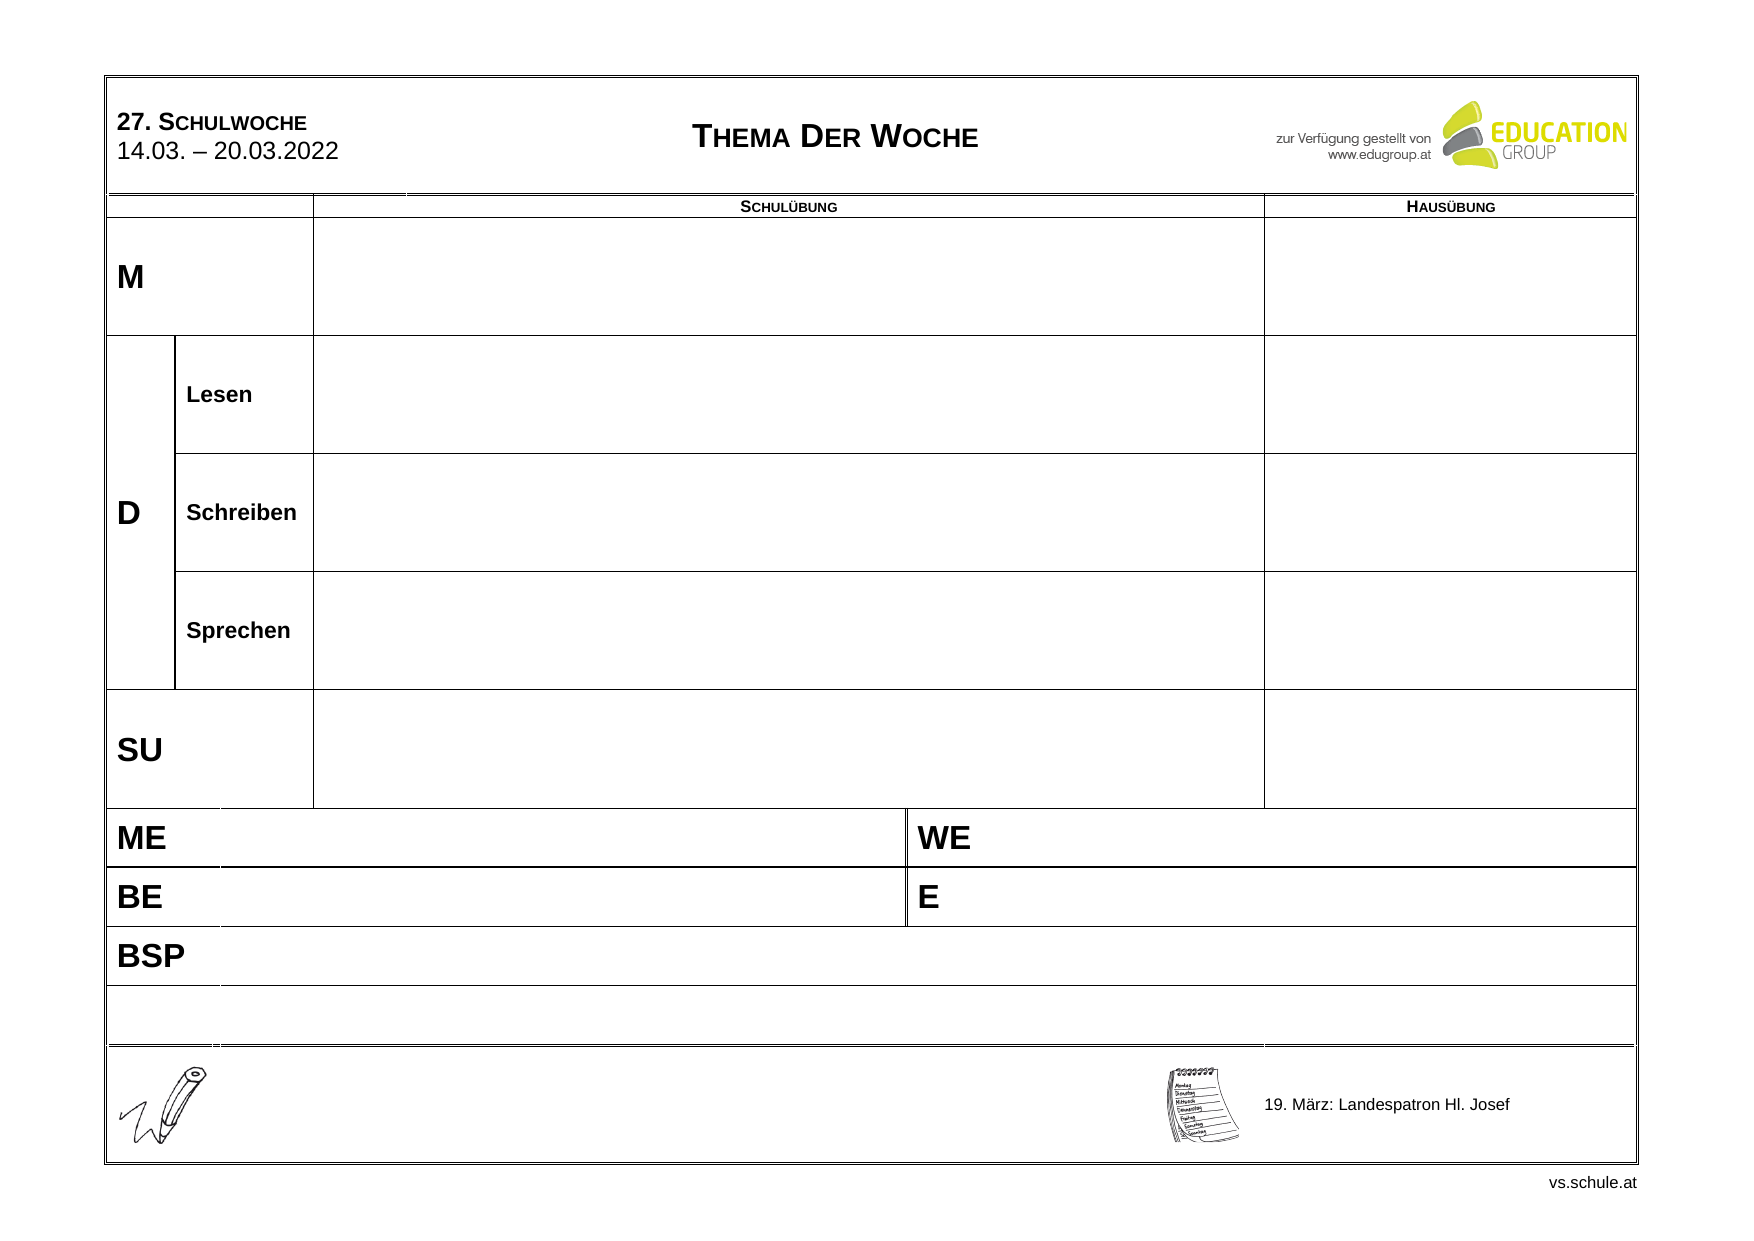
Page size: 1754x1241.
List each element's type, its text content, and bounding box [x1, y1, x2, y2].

text vs.schule.at [118, 75, 1725, 1194]
table_cell [1265, 690, 1636, 807]
table_cell SU [107, 690, 313, 807]
table_cell [1265, 218, 1636, 335]
table_cell Sprechen [176, 572, 313, 689]
table_cell [221, 986, 1636, 1044]
table_cell [314, 336, 1264, 453]
table_cell ME [107, 809, 220, 866]
table_cell [1265, 336, 1636, 453]
table_cell Lesen [176, 336, 313, 453]
table_cell M [107, 218, 313, 335]
table_cell [213, 1047, 1264, 1162]
picture [1276, 100, 1627, 171]
table_cell [107, 1044, 212, 1162]
table_cell [314, 690, 1264, 807]
table_cell WE [908, 809, 1636, 866]
table_cell [314, 572, 1264, 689]
table_cell [221, 868, 905, 926]
table_cell Schulübung [314, 196, 1264, 217]
table_cell Schreiben [176, 454, 313, 571]
table_cell [107, 986, 220, 1044]
table_cell Hausübung [1265, 193, 1638, 217]
table_cell [221, 927, 1636, 984]
table_cell [314, 218, 1264, 335]
table_cell [1265, 572, 1636, 689]
table_cell [1265, 454, 1636, 571]
table_cell 19. März: Landespatron Hl. Josef [1265, 1044, 1636, 1162]
table_cell [105, 193, 313, 217]
picture [1167, 1067, 1239, 1143]
table_cell [221, 809, 905, 866]
table_header [1265, 78, 1636, 193]
table_cell BSP [107, 927, 220, 984]
table_cell D [107, 336, 174, 689]
table_header 27. Schulwoche 14.03. – 20.03.2022 [107, 78, 406, 193]
table_cell [314, 454, 1264, 571]
picture [116, 1056, 211, 1149]
table_cell BE [107, 868, 220, 926]
table_cell E [908, 868, 1636, 926]
table_header Thema Der Woche [407, 78, 1264, 193]
